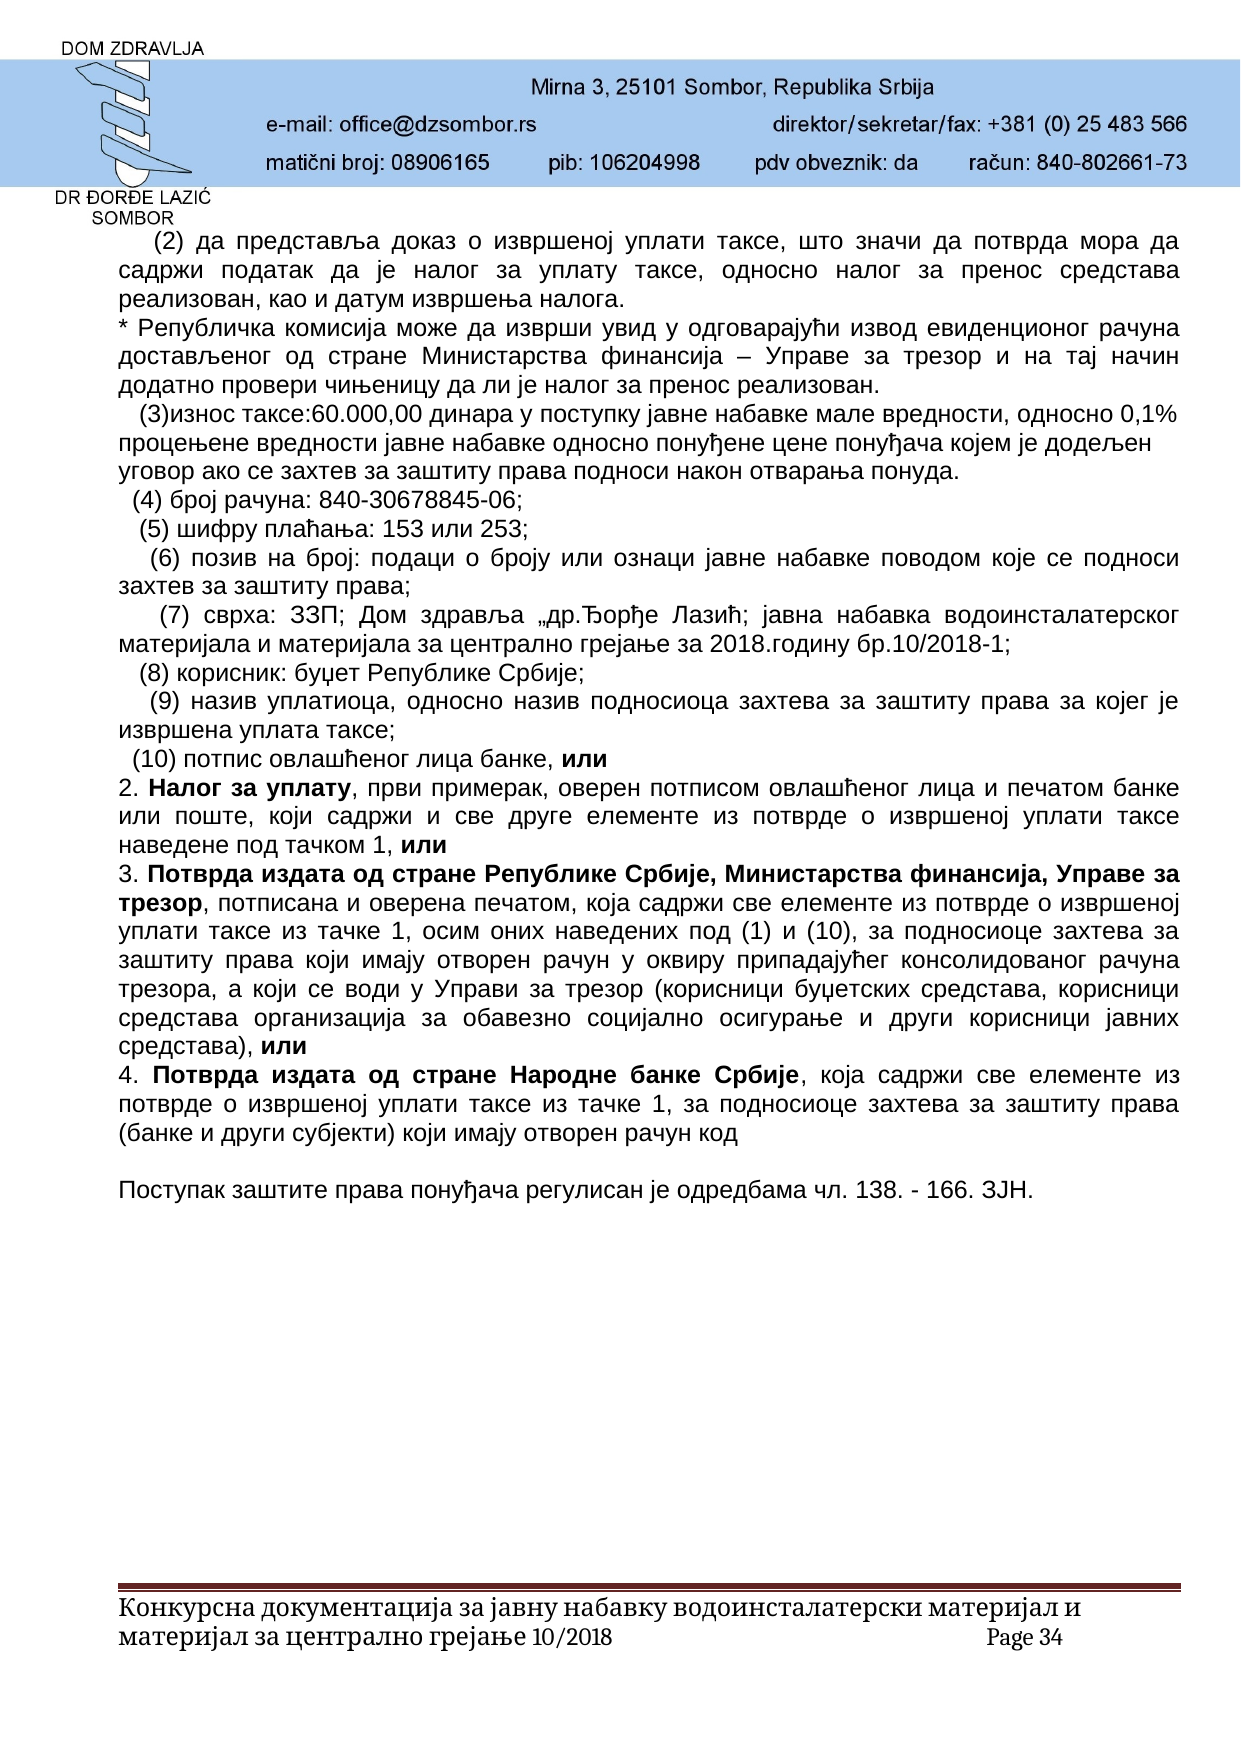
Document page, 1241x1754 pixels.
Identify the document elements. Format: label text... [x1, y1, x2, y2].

text 4. Потврда издата од стране Народне банке Србије, која садржи све елементе из потврде о извршеној уплати таксе из тачке 1, за подносиоце захтева за заштиту права (банке и други субјекти) који имају отворен рачун код [118, 1060, 1181, 1146]
text (4) број рачуна: 840-30678845-06; [118, 485, 1181, 514]
text (5) шифру плаћања: 153 или 253; [118, 514, 1181, 542]
text 3. Потврда издата од стране Републике Србије, Министарства финансија, Управе за трезор, потписана и оверена печатом, која садржи све елементе из потврде о извршеној уплати таксе из тачке 1, осим оних наведених под (1) и (10), за подносиоце захтева за заштиту права који имају отворен рачун у оквиру припадајућег консолидованог рачуна трезора, а који се води у Управи за трезор (корисници буџетских средстава, корисници средстава организација за обавезно социјално осигурање и други корисници јавних средстава), или [118, 859, 1181, 1060]
text (10) потпис овлашћеног лица банке, или [118, 744, 1181, 772]
text (3)износ таксе:60.000,00 динара у поступку јавне набавке мале вредности, односно 0,1% процењене вредности јавне набавке односно понуђене цене понуђача којем је додељен уговор ако се захтев за заштиту права подноси након отварања понуда. [118, 399, 1181, 485]
text 2. Налог за уплату, први примерак, оверен потписом овлашћеног лица и печатом банке или поште, који садржи и све друге елементе из потврде о извршеној уплати таксе наведене под тачком 1, или [118, 772, 1181, 859]
text (7) сврха: ЗЗП; Дом здравља „др.Ђорђе Лазић; јавна набавка водоинсталатерског материјала и материјала за централно грејање за 2018.годину бр.10/2018-1; [118, 600, 1181, 657]
picture [0, 37, 1241, 227]
text (8) корисник: буџет Републике Србије; [118, 657, 1181, 686]
text (6) позив на број: подаци о броју или ознаци јавне набавке поводом које се подноси захтев за заштиту права; [118, 542, 1181, 600]
text (9) назив уплатиоца, односно назив подносиоца захтева за заштиту права за којег је извршена уплата таксе; [118, 686, 1181, 744]
text Поступак заштите права понуђача регулисан је одредбама чл. 138. - 166. ЗЈН. [118, 1175, 1181, 1204]
text * Републичка комисија може да изврши увид у одговарајући извод евиденционог рачуна достављеног од стране Министарства финансија – Управе за трезор и на тај начин додатно провери чињеницу да ли је налог за пренос реализован. [118, 312, 1181, 399]
text (2) да представља доказ о извршеној уплати таксе, што значи да потврда мора да садржи податак да је налог за уплату таксе, односно налог за пренос средстава реализован, као и датум извршења налога. [118, 227, 1181, 312]
